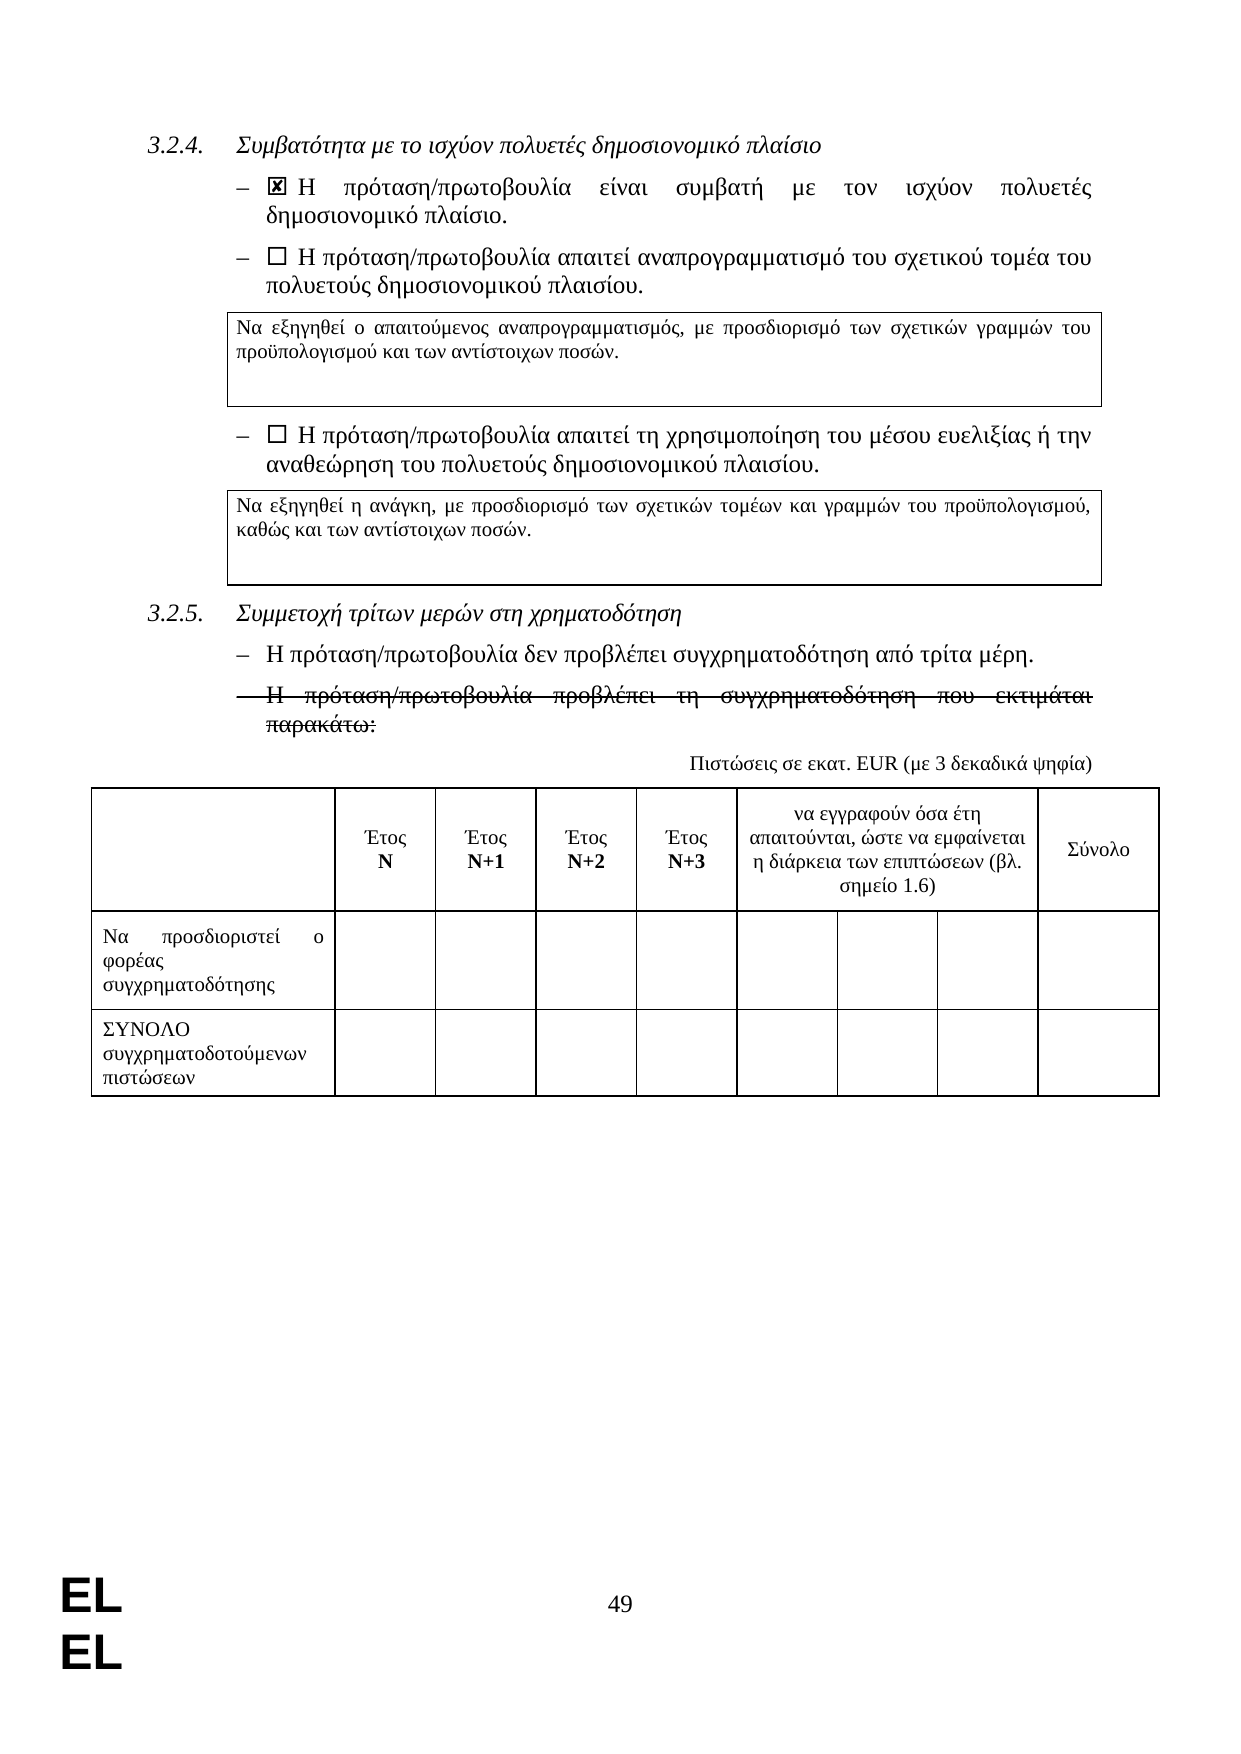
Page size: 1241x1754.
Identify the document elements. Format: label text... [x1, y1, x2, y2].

table_cell ΣΥΝΟΛΟ συγχρηματοδοτούμενων πιστώσεων [92, 1010, 334, 1095]
table_header [92, 789, 334, 910]
text Να εξηγηθεί η ανάγκη, με προσδιορισμό των σχετικών τομέων και γραμμών του προϋπολογισμού, καθώς και των αντίστοιχων ποσών. [228, 491, 1101, 541]
table_header Έτος N+2 [537, 789, 636, 910]
table_cell [637, 1010, 736, 1095]
table_cell [838, 912, 937, 1009]
list Η πρόταση/πρωτοβουλία προβλέπει τη συγχρηματοδότηση που εκτιμάται παρακάτω: [236, 698, 1092, 738]
table_cell [738, 1010, 837, 1095]
table_header Έτος N+3 [637, 789, 736, 910]
table_header Σύνολο [1039, 789, 1158, 910]
table_header να εγγραφούν όσα έτη απαιτούνται, ώστε να εμφαίνεται η διάρκεια των επιπτώσεων (βλ. σημείο 1.6) [738, 789, 1037, 910]
table_cell Να προσδιοριστεί ο φορέας συγχρηματοδότησης [92, 912, 334, 1009]
table_cell [738, 912, 837, 1009]
table_cell [436, 912, 535, 1009]
text Να εξηγηθεί ο απαιτούμενος αναπρογραμματισμός, με προσδιορισμό των σχετικών γραμμών του προϋπολογισμού και των αντίστοιχων ποσών. [228, 313, 1101, 363]
table_cell [938, 1010, 1037, 1095]
table_cell [838, 1010, 937, 1095]
list Η πρόταση/πρωτοβουλία απαιτεί αναπρογραμματισμό του σχετικού τομέα του πολυετούς δημοσιονομικού πλαισίου. [236, 242, 1092, 299]
table_cell [336, 1010, 435, 1095]
table_cell [537, 1010, 636, 1095]
list Η πρόταση/πρωτοβουλία είναι συμβατή με τον ισχύον πολυετές δημοσιονομικό πλαίσιο. [236, 172, 1092, 229]
table_cell [637, 912, 736, 1009]
table_header Έτος N+1 [436, 789, 535, 910]
list Η πρόταση/πρωτοβουλία απαιτεί τη χρησιμοποίηση του μέσου ευελιξίας ή την αναθεώρηση του πολυετούς δημοσιονομικού πλαισίου. [236, 420, 1092, 477]
subtitle 3.2.4. Συμβατότητα με το ισχύον πολυετές δημοσιονομικό πλαίσιο [148, 131, 1092, 159]
list Η πρόταση/πρωτοβουλία δεν προβλέπει συγχρηματοδότηση από τρίτα μέρη. [236, 639, 1092, 668]
table_cell [336, 912, 435, 1009]
subtitle 3.2.5. Συμμετοχή τρίτων μερών στη χρηματοδότηση [148, 598, 1092, 627]
table_cell [436, 1010, 535, 1095]
table_cell [1039, 912, 1158, 1009]
table_cell [938, 912, 1037, 1009]
table_header Έτος N [336, 789, 435, 910]
table_cell [1039, 1010, 1158, 1095]
list Η πρόταση/πρωτοβουλία προβλέπει τη συγχρηματοδότηση που εκτιμάται παρακάτω: [236, 681, 1092, 696]
table_cell [537, 912, 636, 1009]
text Πιστώσεις σε εκατ. EUR (με 3 δεκαδικά ψηφία) [148, 751, 1092, 775]
